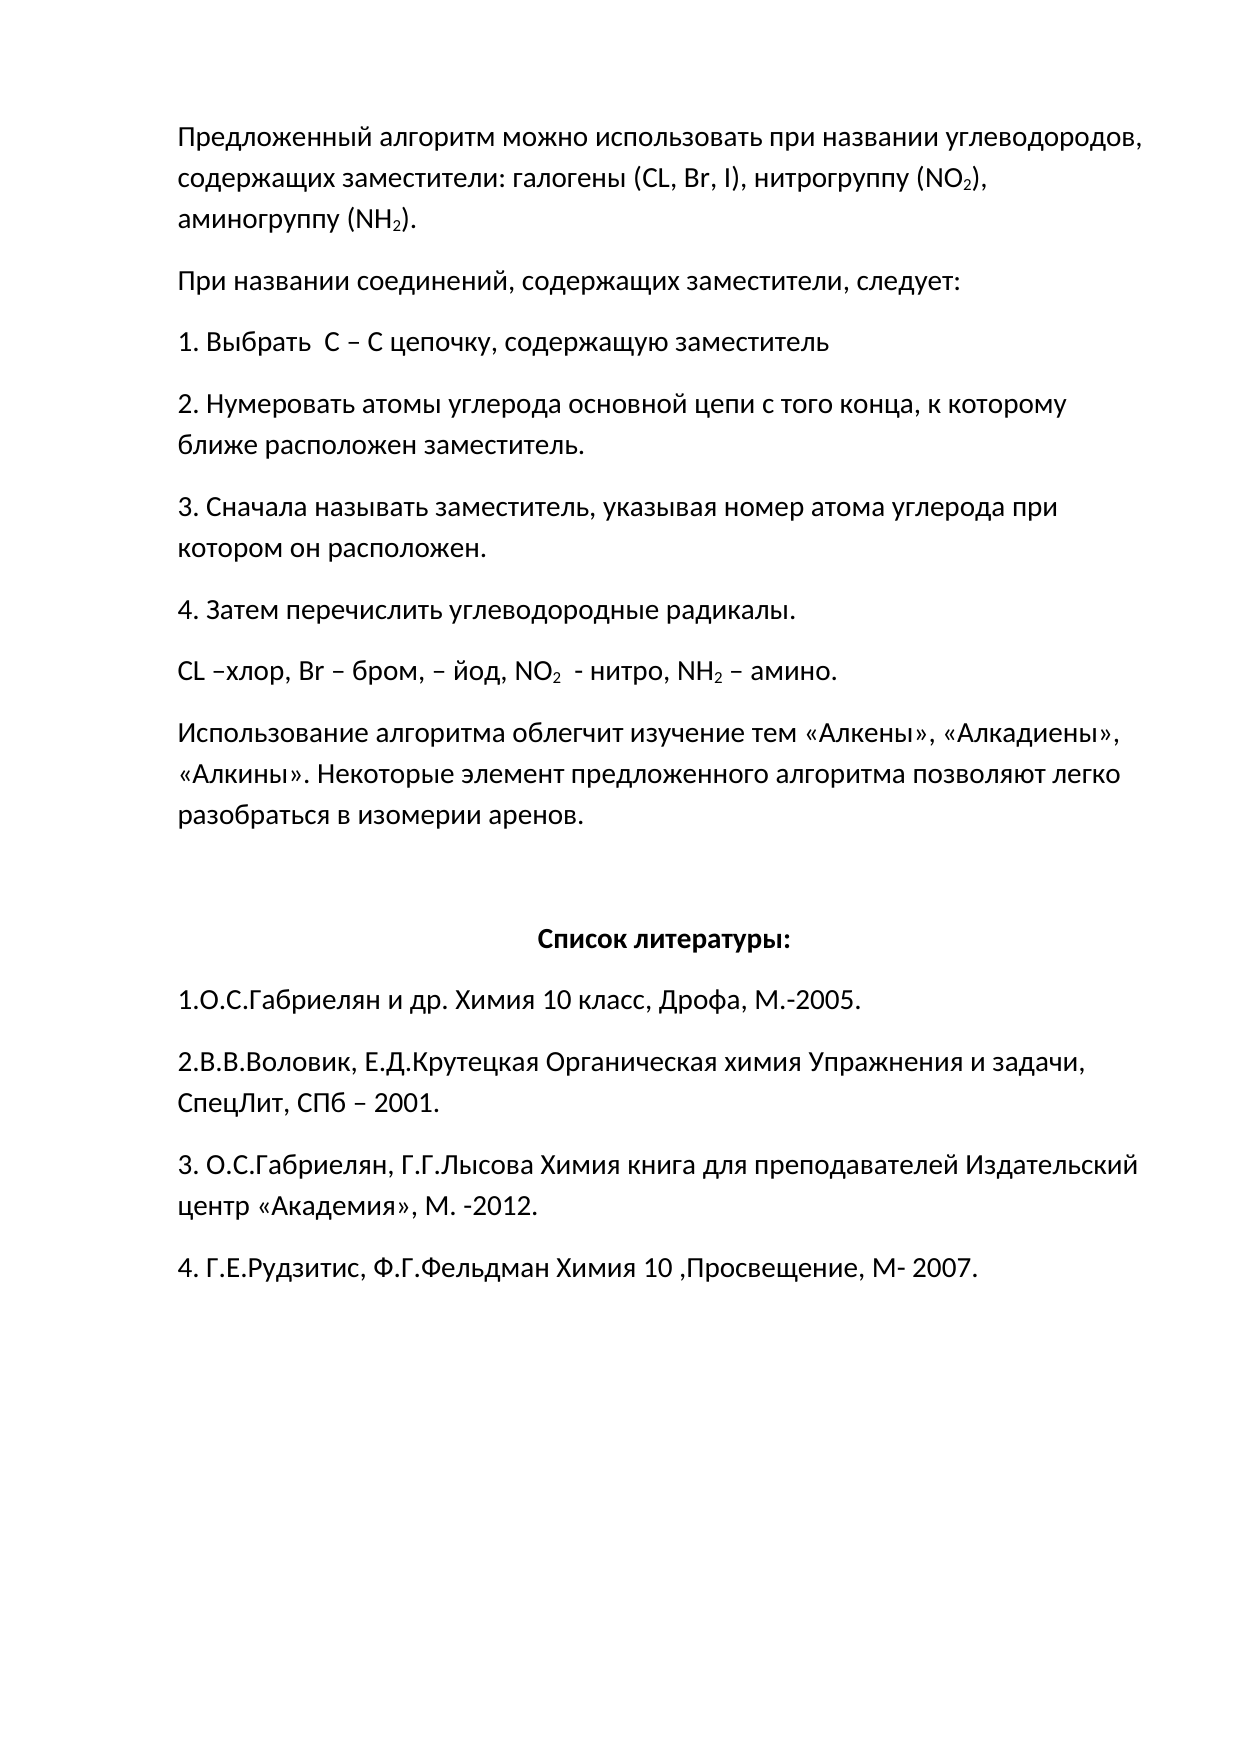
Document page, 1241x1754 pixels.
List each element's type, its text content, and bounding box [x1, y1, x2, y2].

text 3. Сначала называть заместитель, указывая номер атома углерода при котором он расположен. [177, 488, 1152, 564]
text CL –хлор, Br – бром, – йод, NO2 - нитро, NH2 – амино. [177, 652, 1152, 688]
text Предложенный алгоритм можно использовать при названии углеводородов, содержащих заместители: галогены (CL, Br, I), нитрогруппу (NO2), аминогруппу (NH2). [177, 118, 1152, 236]
text Список литературы: [177, 920, 1152, 955]
text 2.В.В.Воловик, Е.Д.Крутецкая Органическая химия Упражнения и задачи, СпецЛит, СПб – 2001. [177, 1043, 1152, 1120]
text 1. Выбрать С – С цепочку, содержащую заместитель [177, 323, 1152, 359]
text Использование алгоритма облегчит изучение тем «Алкены», «Алкадиены», «Алкины». Некоторые элемент предложенного алгоритма позволяют легко разобраться в изомерии аренов. [177, 714, 1152, 832]
text 2. Нумеровать атомы углерода основной цепи с того конца, к которому ближе расположен заместитель. [177, 385, 1152, 462]
text 1.О.С.Габриелян и др. Химия 10 класс, Дрофа, М.-2005. [177, 981, 1152, 1017]
text 3. О.С.Габриелян, Г.Г.Лысова Химия книга для преподавателей Издательский центр «Академия», М. -2012. [177, 1146, 1152, 1222]
text При названии соединений, содержащих заместители, следует: [177, 262, 1152, 297]
text 4. Г.Е.Рудзитис, Ф.Г.Фельдман Химия 10 ,Просвещение, М- 2007. [177, 1249, 1152, 1284]
text 4. Затем перечислить углеводородные радикалы. [177, 591, 1152, 626]
